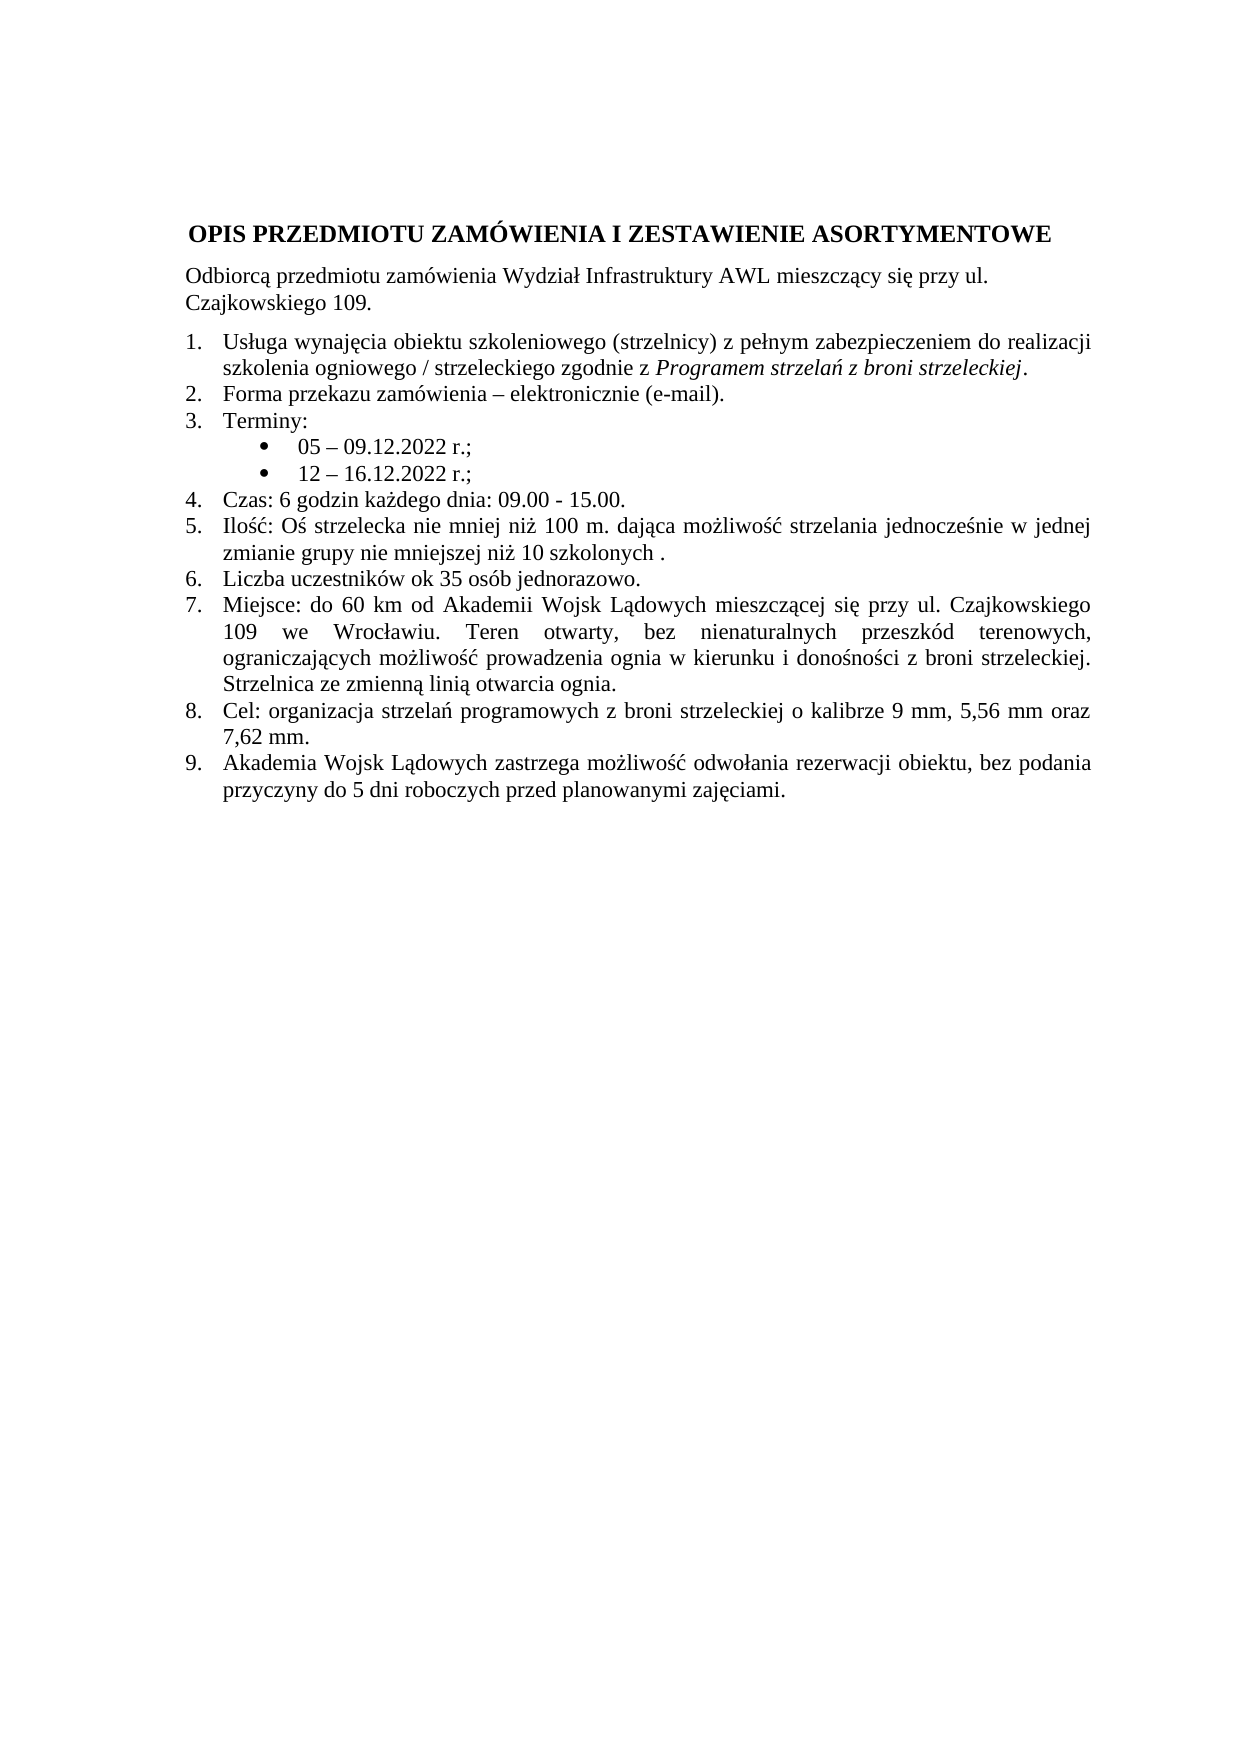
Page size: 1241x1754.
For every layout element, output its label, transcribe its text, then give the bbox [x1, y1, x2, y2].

list Cel: organizacja strzelań programowych z broni strzeleckiej o kalibrze 9 mm, 5,56 mm oraz 7,62 mm. [185, 697, 1093, 749]
list 05 – 09.12.2022 r.; [260, 433, 1093, 459]
list Liczba uczestników ok 35 osób jednorazowo. [185, 565, 1093, 591]
list Forma przekazu zamówienia – elektronicznie (e-mail). [185, 381, 1093, 407]
list 12 – 16.12.2022 r.; [260, 459, 1093, 486]
list Akademia Wojsk Lądowych zastrzega możliwość odwołania rezerwacji obiektu, bez podania przyczyny do 5 dni roboczych przed planowanymi zajęciami. [185, 749, 1093, 802]
list Terminy: [185, 407, 1093, 433]
list Miejsce: do 60 km od Akademii Wojsk Lądowych mieszczącej się przy ul. Czajkowskiego 109 we Wrocławiu. Teren otwarty, bez nienaturalnych przeszkód terenowych, ograniczających możliwość prowadzenia ognia w kierunku i donośności z broni strzeleckiej. Strzelnica ze zmienną linią otwarcia ognia. [185, 591, 1093, 697]
list Ilość: Oś strzelecka nie mniej niż 100 m. dająca możliwość strzelania jednocześnie w jednej zmianie grupy nie mniejszej niż 10 szkolonych . [185, 512, 1093, 565]
text Odbiorcą przedmiotu zamówienia Wydział Infrastruktury AWL mieszczący się przy ul. Czajkowskiego 109. [185, 263, 1093, 315]
list Usługa wynajęcia obiektu szkoleniowego (strzelnicy) z pełnym zabezpieczeniem do realizacji szkolenia ogniowego / strzeleckiego zgodnie z Programem strzelań z broni strzeleckiej. [185, 328, 1093, 381]
text OPIS PRZEDMIOTU ZAMÓWIENIA I ZESTAWIENIE ASORTYMENTOWE [148, 219, 1093, 248]
list Czas: 6 godzin każdego dnia: 09.00 - 15.00. [185, 486, 1093, 512]
